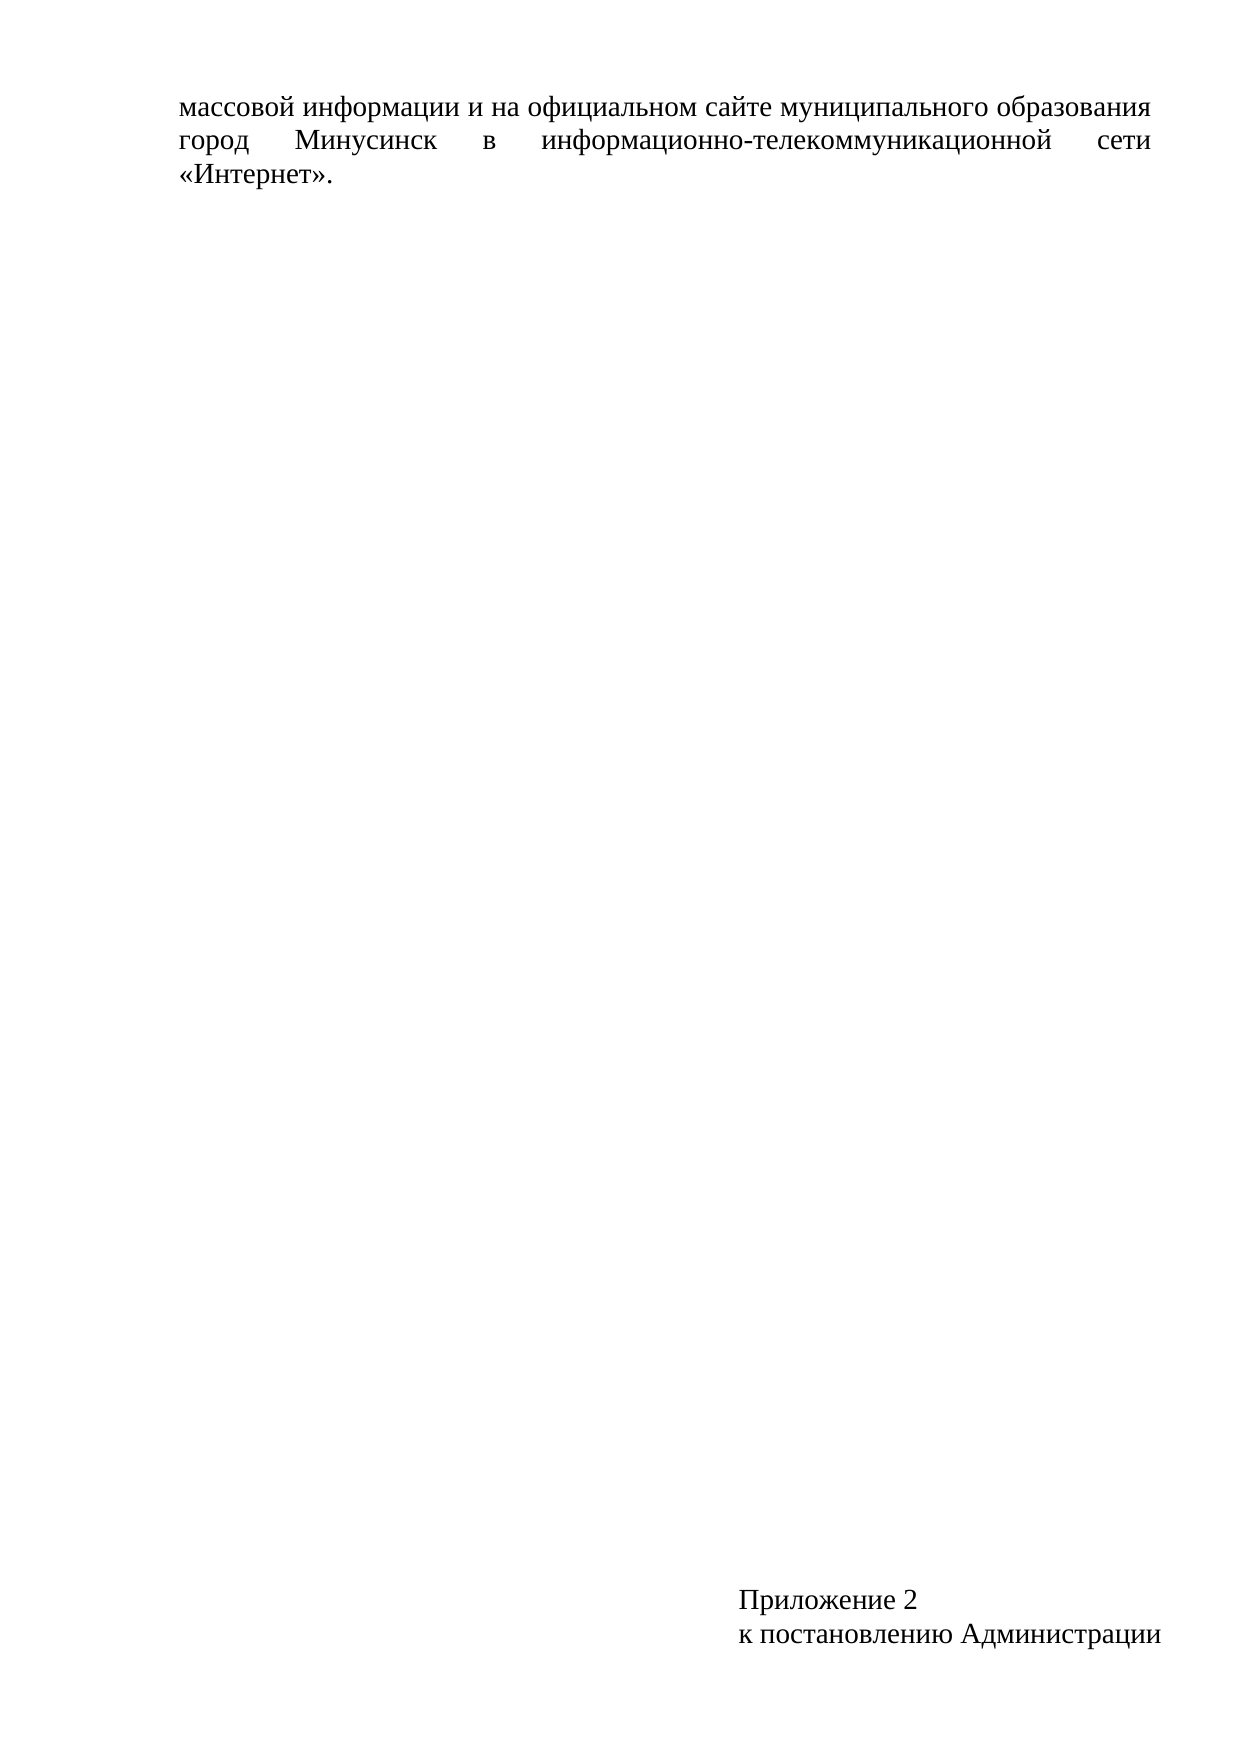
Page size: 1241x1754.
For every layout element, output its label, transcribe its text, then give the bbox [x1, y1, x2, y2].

text к постановлению Администрации [738, 1616, 1167, 1649]
text Приложение 2 [738, 1582, 1167, 1616]
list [179, 89, 1152, 189]
